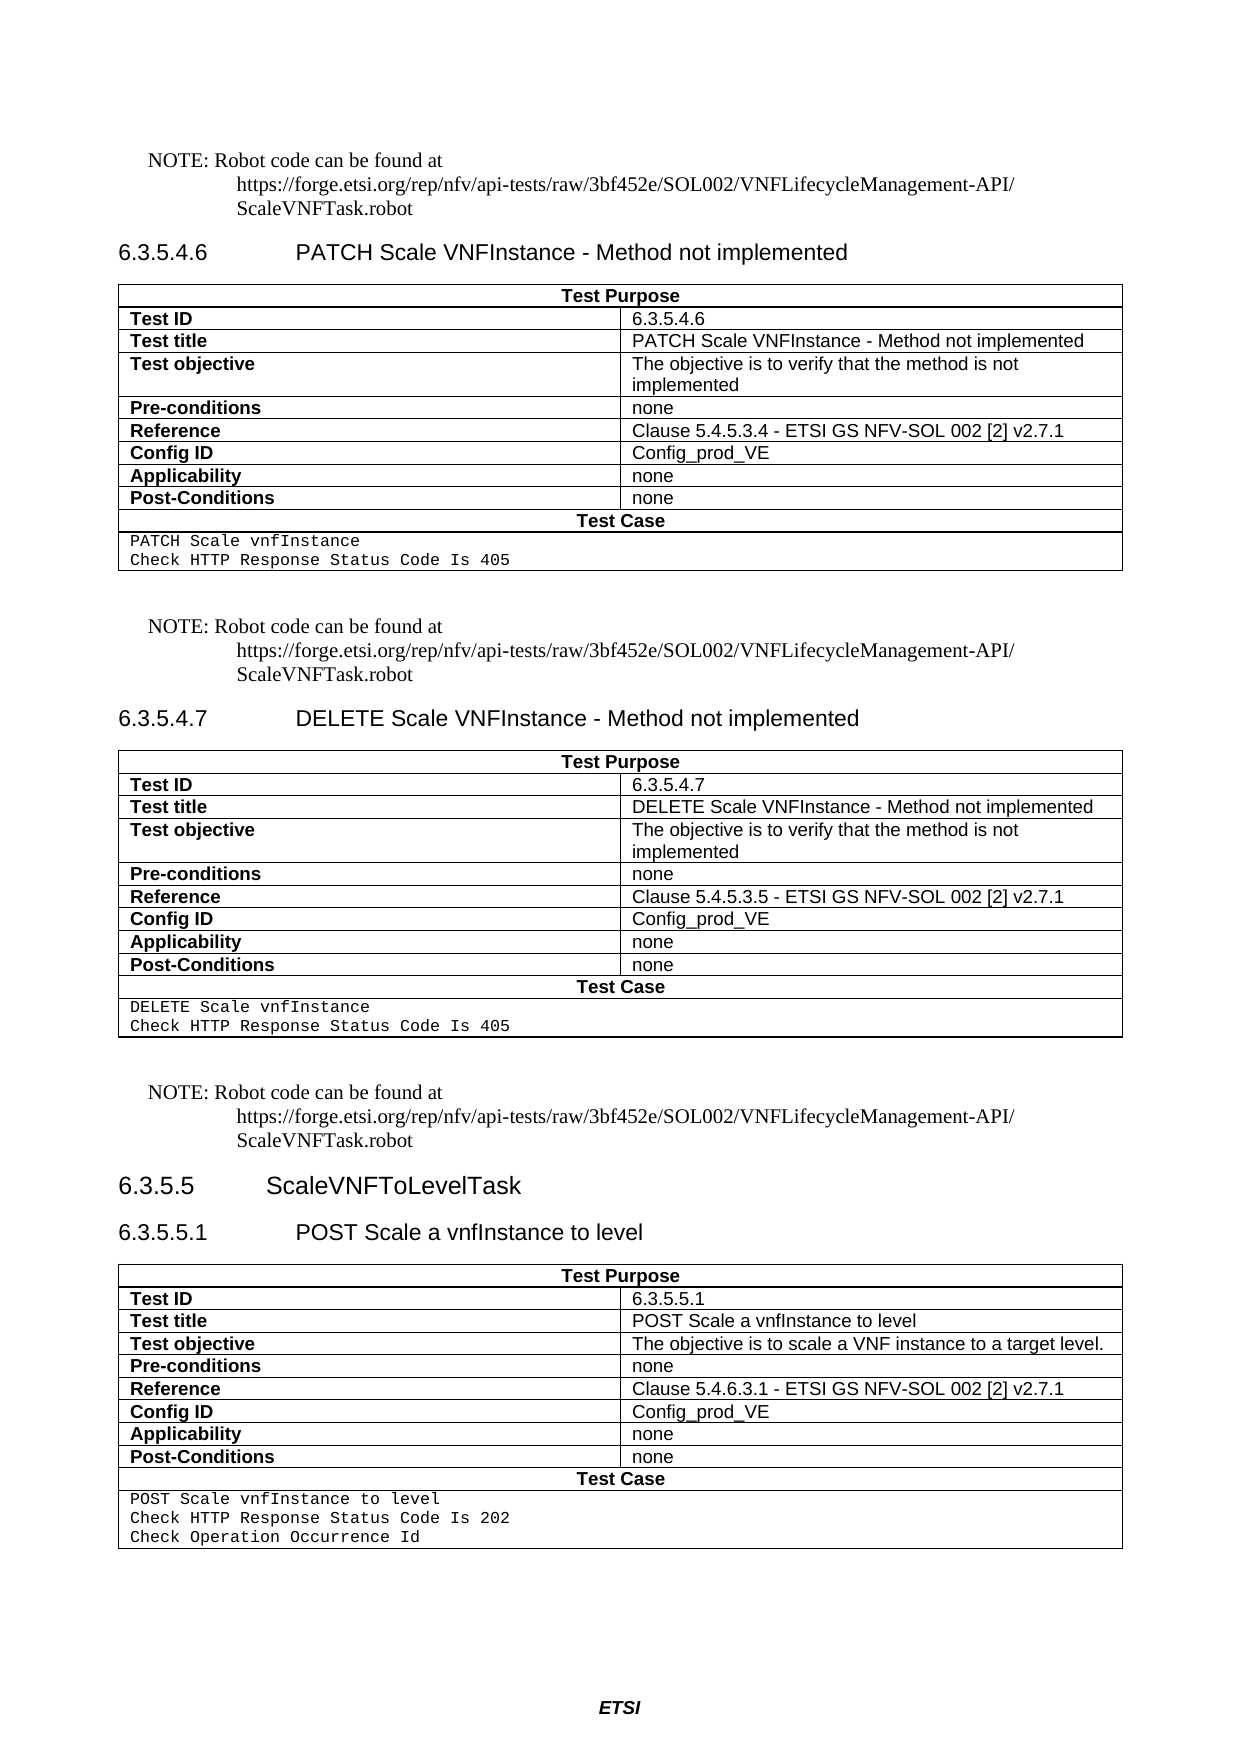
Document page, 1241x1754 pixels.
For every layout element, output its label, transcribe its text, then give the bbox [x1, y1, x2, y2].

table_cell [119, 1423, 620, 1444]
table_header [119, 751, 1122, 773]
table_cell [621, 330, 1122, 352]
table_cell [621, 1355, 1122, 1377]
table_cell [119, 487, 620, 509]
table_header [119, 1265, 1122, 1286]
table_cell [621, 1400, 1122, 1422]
subtitle 6.3.5.4.6 PATCH Scale VNFInstance - Method not implemented [118, 239, 1122, 265]
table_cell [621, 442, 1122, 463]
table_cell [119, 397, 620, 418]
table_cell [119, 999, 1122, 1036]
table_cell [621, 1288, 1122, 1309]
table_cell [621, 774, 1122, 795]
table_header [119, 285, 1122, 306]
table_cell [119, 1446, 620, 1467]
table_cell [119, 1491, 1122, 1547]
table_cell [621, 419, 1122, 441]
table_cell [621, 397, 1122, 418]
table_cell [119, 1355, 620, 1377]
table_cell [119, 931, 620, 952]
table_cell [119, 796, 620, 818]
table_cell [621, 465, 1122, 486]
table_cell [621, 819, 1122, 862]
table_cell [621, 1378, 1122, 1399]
text NOTE: Robot code can be found at https://forge.etsi.org/rep/nfv/api-tests/raw/3bf452e/SOL002/VNFLifecycleManagement-API/ScaleVNFTask.robot [148, 148, 1122, 220]
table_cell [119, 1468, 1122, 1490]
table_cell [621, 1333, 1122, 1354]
text NOTE: Robot code can be found at https://forge.etsi.org/rep/nfv/api-tests/raw/3bf452e/SOL002/VNFLifecycleManagement-API/ScaleVNFTask.robot [148, 1080, 1122, 1152]
subtitle 6.3.5.5.1 POST Scale a vnfInstance to level [118, 1219, 1122, 1245]
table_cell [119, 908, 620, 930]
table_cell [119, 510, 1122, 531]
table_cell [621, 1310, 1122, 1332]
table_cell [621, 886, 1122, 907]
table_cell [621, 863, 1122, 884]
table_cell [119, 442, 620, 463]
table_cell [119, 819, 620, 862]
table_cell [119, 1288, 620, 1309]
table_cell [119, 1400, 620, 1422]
subtitle 6.3.5.5 ScaleVNFToLevelTask [118, 1171, 1122, 1200]
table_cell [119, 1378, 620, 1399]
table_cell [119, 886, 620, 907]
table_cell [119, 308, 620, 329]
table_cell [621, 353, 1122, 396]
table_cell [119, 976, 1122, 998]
text NOTE: Robot code can be found at https://forge.etsi.org/rep/nfv/api-tests/raw/3bf452e/SOL002/VNFLifecycleManagement-API/ScaleVNFTask.robot [148, 614, 1122, 686]
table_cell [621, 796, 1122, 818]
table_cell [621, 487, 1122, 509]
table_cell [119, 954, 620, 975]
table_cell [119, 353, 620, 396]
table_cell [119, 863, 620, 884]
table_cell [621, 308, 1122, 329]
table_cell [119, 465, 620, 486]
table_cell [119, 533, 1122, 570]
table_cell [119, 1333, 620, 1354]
subtitle 6.3.5.4.7 DELETE Scale VNFInstance - Method not implemented [118, 705, 1122, 731]
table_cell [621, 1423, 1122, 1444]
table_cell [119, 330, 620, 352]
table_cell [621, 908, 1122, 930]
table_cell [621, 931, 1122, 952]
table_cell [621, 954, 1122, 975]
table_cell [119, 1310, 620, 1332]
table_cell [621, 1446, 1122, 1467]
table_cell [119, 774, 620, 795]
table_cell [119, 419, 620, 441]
